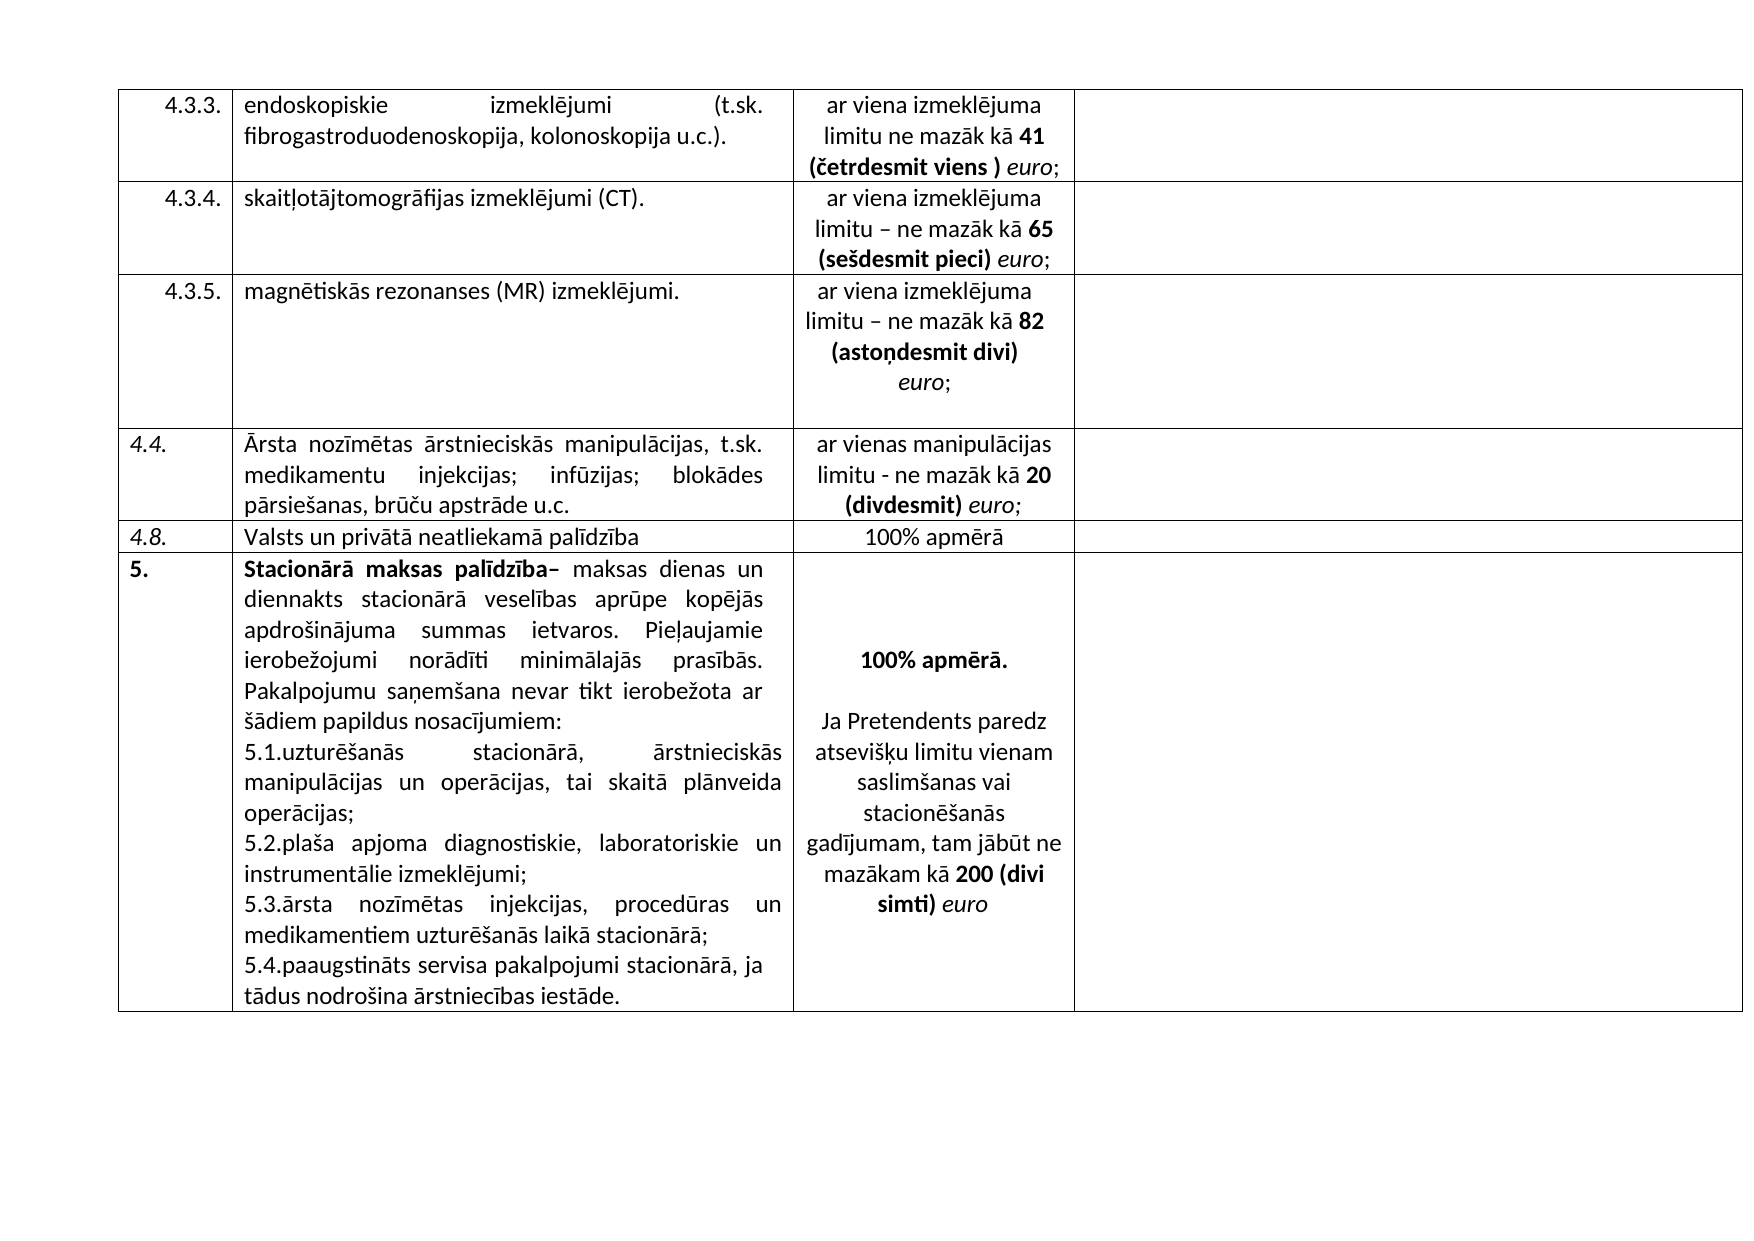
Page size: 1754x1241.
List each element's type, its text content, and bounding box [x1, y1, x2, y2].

table_cell 4.3.3. [119, 90, 232, 181]
table_cell [1075, 90, 1742, 181]
table_cell [1075, 521, 1742, 552]
table_cell 4.4. [119, 429, 232, 520]
table_cell [1075, 553, 1742, 1011]
table_cell ar viena izmeklējuma limitu ne mazāk kā 41 (četrdesmit viens ) euro; [794, 90, 1074, 181]
table_cell 100% apmērā [794, 521, 1074, 552]
table_cell ar viena izmeklējuma limitu – ne mazāk kā 82 (astoņdesmit divi) euro; [794, 275, 1074, 427]
table_cell [1075, 182, 1742, 274]
table_cell Valsts un privātā neatliekamā palīdzība [233, 521, 793, 552]
table_cell 100% apmērā. Ja Pretendents paredz atsevišķu limitu vienam saslimšanas vai stacionēšanās gadījumam, tam jābūt ne mazākam kā 200 (divi simti) euro [794, 553, 1074, 1011]
table_cell magnētiskās rezonanses (MR) izmeklējumi. [233, 275, 793, 427]
table_cell Ārsta nozīmētas ārstnieciskās manipulācijas, t.sk. medikamentu injekcijas; infūzijas; blokādes pārsiešanas, brūču apstrāde u.c. [233, 429, 793, 520]
table_cell endoskopiskie izmeklējumi (t.sk. fibrogastroduodenoskopija, kolonoskopija u.c.). [233, 90, 793, 181]
table_cell 5. [119, 553, 232, 1011]
table_cell skaitļotājtomogrāfijas izmeklējumi (CT). [233, 182, 793, 274]
table_cell 4.8. [119, 521, 232, 552]
table_cell ar viena izmeklējuma limitu – ne mazāk kā 65 (sešdesmit pieci) euro; [794, 182, 1074, 274]
table_cell [1075, 275, 1742, 427]
table_cell 4.3.4. [119, 182, 232, 274]
table_cell ar vienas manipulācijas limitu - ne mazāk kā 20 (divdesmit) euro; [794, 429, 1074, 520]
table_cell 4.3.5. [119, 275, 232, 427]
table_cell Stacionārā maksas palīdzība– maksas dienas un diennakts stacionārā veselības aprūpe kopējās apdrošinājuma summas ietvaros. Pieļaujamie ierobežojumi norādīti minimālajās prasībās. Pakalpojumu saņemšana nevar tikt ierobežota ar šādiem papildus nosacījumiem: 5.1.uzturēšanās stacionārā, ārstnieciskās manipulācijas un operācijas, tai skaitā plānveida operācijas; 5.2.plaša apjoma diagnostiskie, laboratoriskie un instrumentālie izmeklējumi; 5.3.ārsta nozīmētas injekcijas, procedūras un medikamentiem uzturēšanās laikā stacionārā; 5.4.paaugstināts servisa pakalpojumi stacionārā, ja tādus nodrošina ārstniecības iestāde. [233, 553, 793, 1011]
table_cell [1075, 429, 1742, 520]
